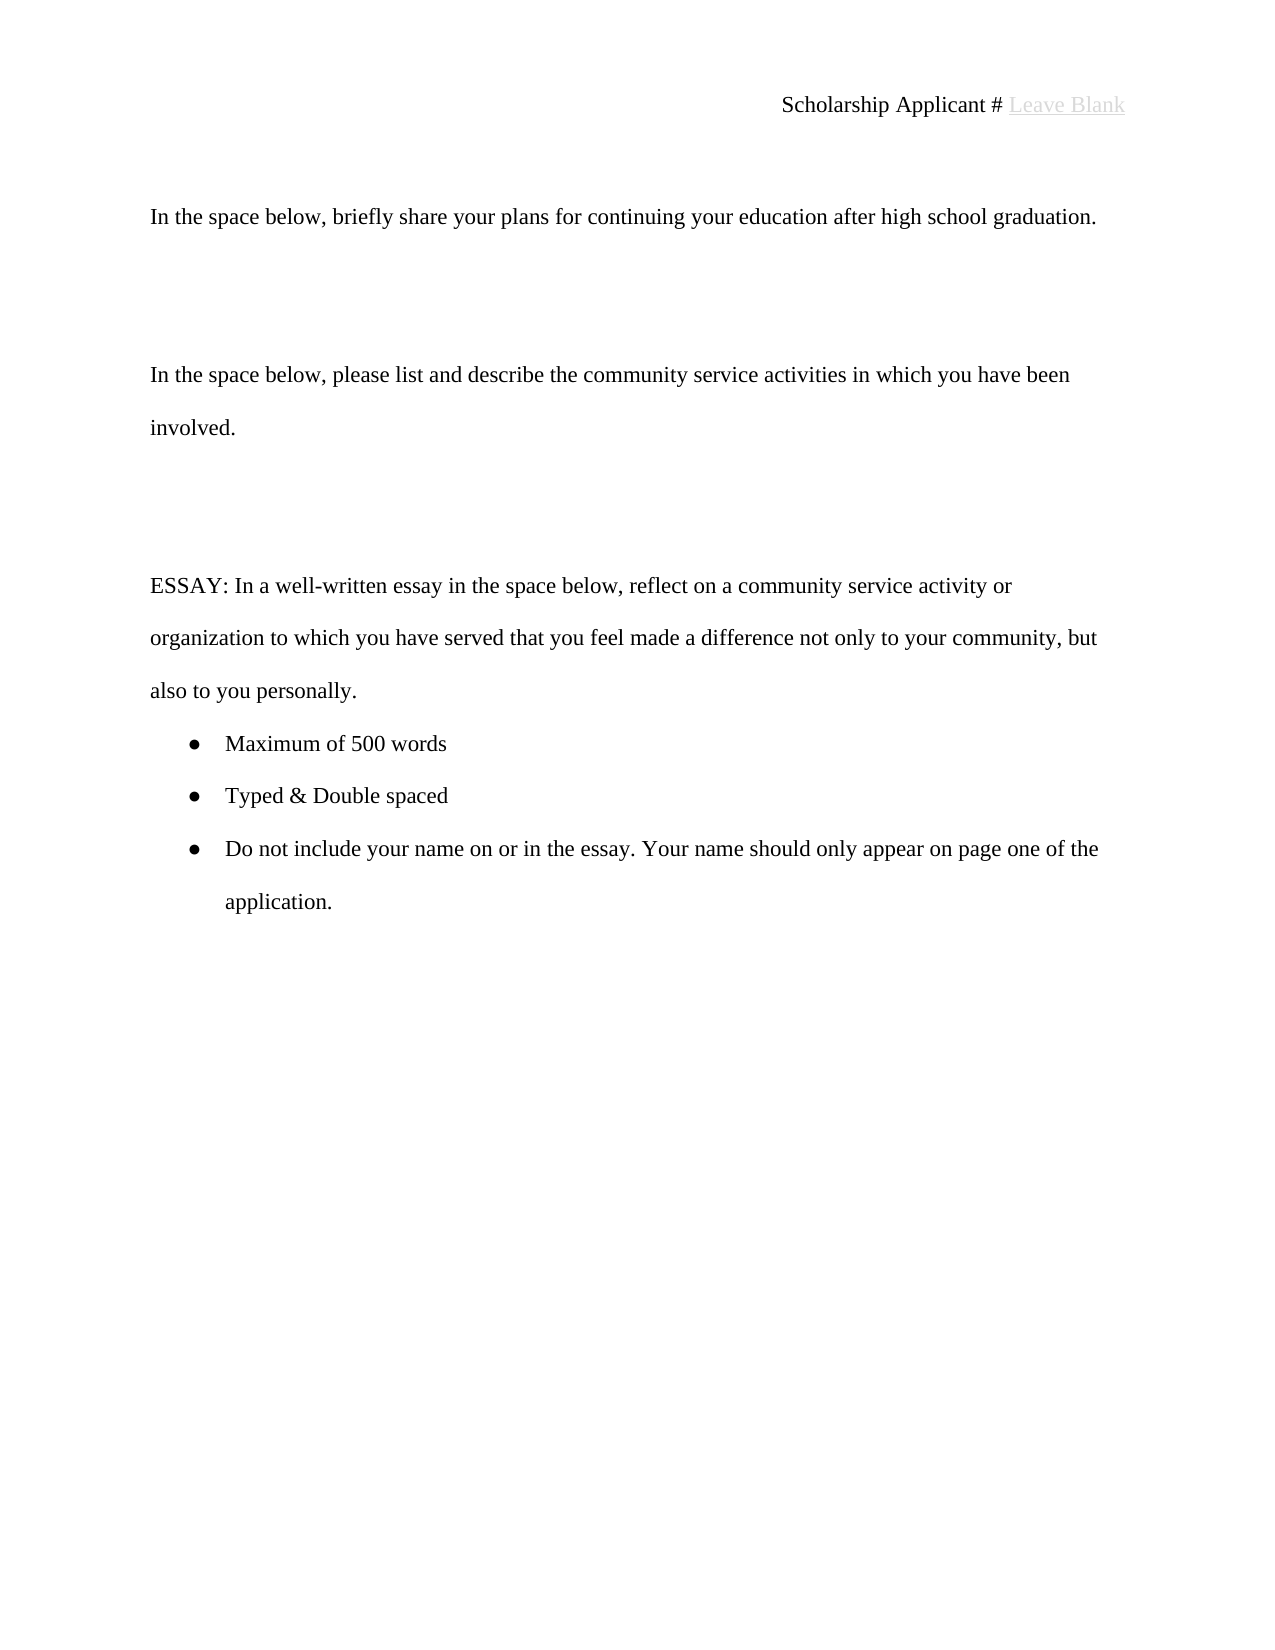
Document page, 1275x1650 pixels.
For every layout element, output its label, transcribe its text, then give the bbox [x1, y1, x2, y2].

list Typed & Double spaced [187, 782, 1125, 809]
list Maximum of 500 words [187, 730, 1125, 756]
text In the space below, please list and describe the community service activities in which you have been involved. [150, 361, 1125, 440]
list Do not include your name on or in the essay. Your name should only appear on page one of the application. [187, 835, 1125, 914]
text In the space below, briefly share your plans for continuing your education after high school graduation. [150, 203, 1125, 229]
text ESSAY: In a well-written essay in the space below, reflect on a community service activity or organization to which you have served that you feel made a difference not only to your community, but also to you personally. [150, 572, 1125, 703]
